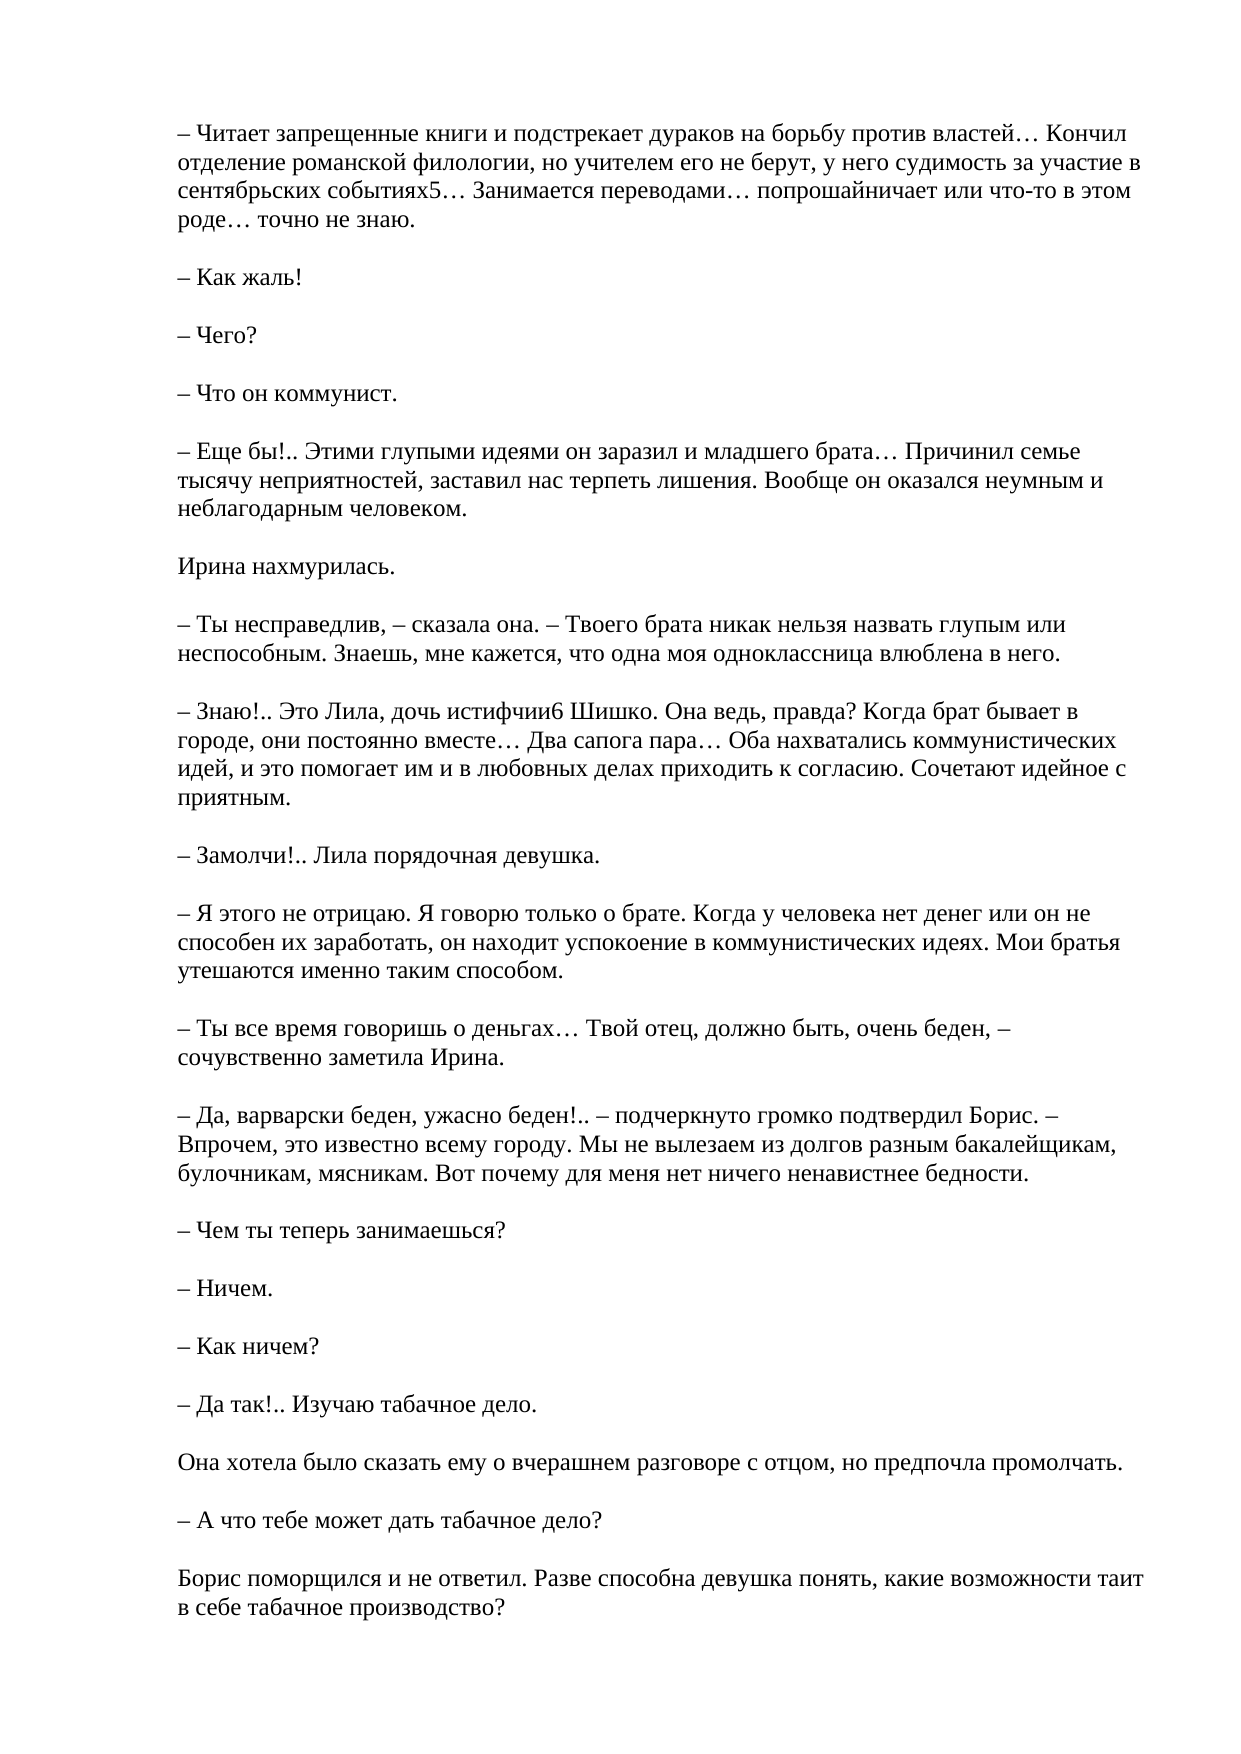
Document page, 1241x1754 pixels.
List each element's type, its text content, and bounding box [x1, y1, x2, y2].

text Ирина нахмурилась. [177, 551, 1152, 580]
text – Я этого не отрицаю. Я говорю только о брате. Когда у человека нет денег или он не способен их заработать, он находит успокоение в коммунистических идеях. Мои братья утешаются именно таким способом. [177, 898, 1152, 984]
text – Да так!.. Изучаю табачное дело. [177, 1389, 1152, 1418]
text – Читает запрещенные книги и подстрекает дураков на борьбу против властей… Кончил отделение романской филологии, но учителем его не берут, у него судимость за участие в сентябрьских событиях5… Занимается переводами… попрошайничает или что-то в этом роде… точно не знаю. [177, 118, 1152, 233]
text – Да, варварски беден, ужасно беден!.. – подчеркнуто громко подтвердил Борис. – Впрочем, это известно всему городу. Мы не вылезаем из долгов разным бакалейщикам, булочникам, мясникам. Вот почему для меня нет ничего ненавистнее бедности. [177, 1100, 1152, 1186]
text – Что он коммунист. [177, 378, 1152, 407]
text – Ты все время говоришь о деньгах… Твой отец, должно быть, очень беден, – сочувственно заметила Ирина. [177, 1013, 1152, 1071]
text – А что тебе может дать табачное дело? [177, 1505, 1152, 1534]
text – Знаю!.. Это Лила, дочь истифчии6 Шишко. Она ведь, правда? Когда брат бывает в городе, они постоянно вместе… Два сапога пара… Оба нахватались коммунистических идей, и это помогает им и в любовных делах приходить к согласию. Сочетают идейное с приятным. [177, 696, 1152, 811]
text – Ты несправедлив, – сказала она. – Твоего брата никак нельзя назвать глупым или неспособным. Знаешь, мне кажется, что одна моя одноклассница влюблена в него. [177, 609, 1152, 667]
text – Замолчи!.. Лила порядочная девушка. [177, 840, 1152, 869]
text Она хотела было сказать ему о вчерашнем разговоре с отцом, но предпочла промолчать. [177, 1447, 1152, 1476]
text – Как ничем? [177, 1331, 1152, 1360]
text – Чего? [177, 320, 1152, 349]
text – Чем ты теперь занимаешься? [177, 1216, 1152, 1244]
text – Как жаль! [177, 262, 1152, 291]
text Борис поморщился и не ответил. Разве способна девушка понять, какие возможности таит в себе табачное производство? [177, 1563, 1152, 1621]
text – Ничем. [177, 1273, 1152, 1302]
text – Еще бы!.. Этими глупыми идеями он заразил и младшего брата… Причинил семье тысячу неприятностей, заставил нас терпеть лишения. Вообще он оказался неумным и неблагодарным человеком. [177, 436, 1152, 522]
